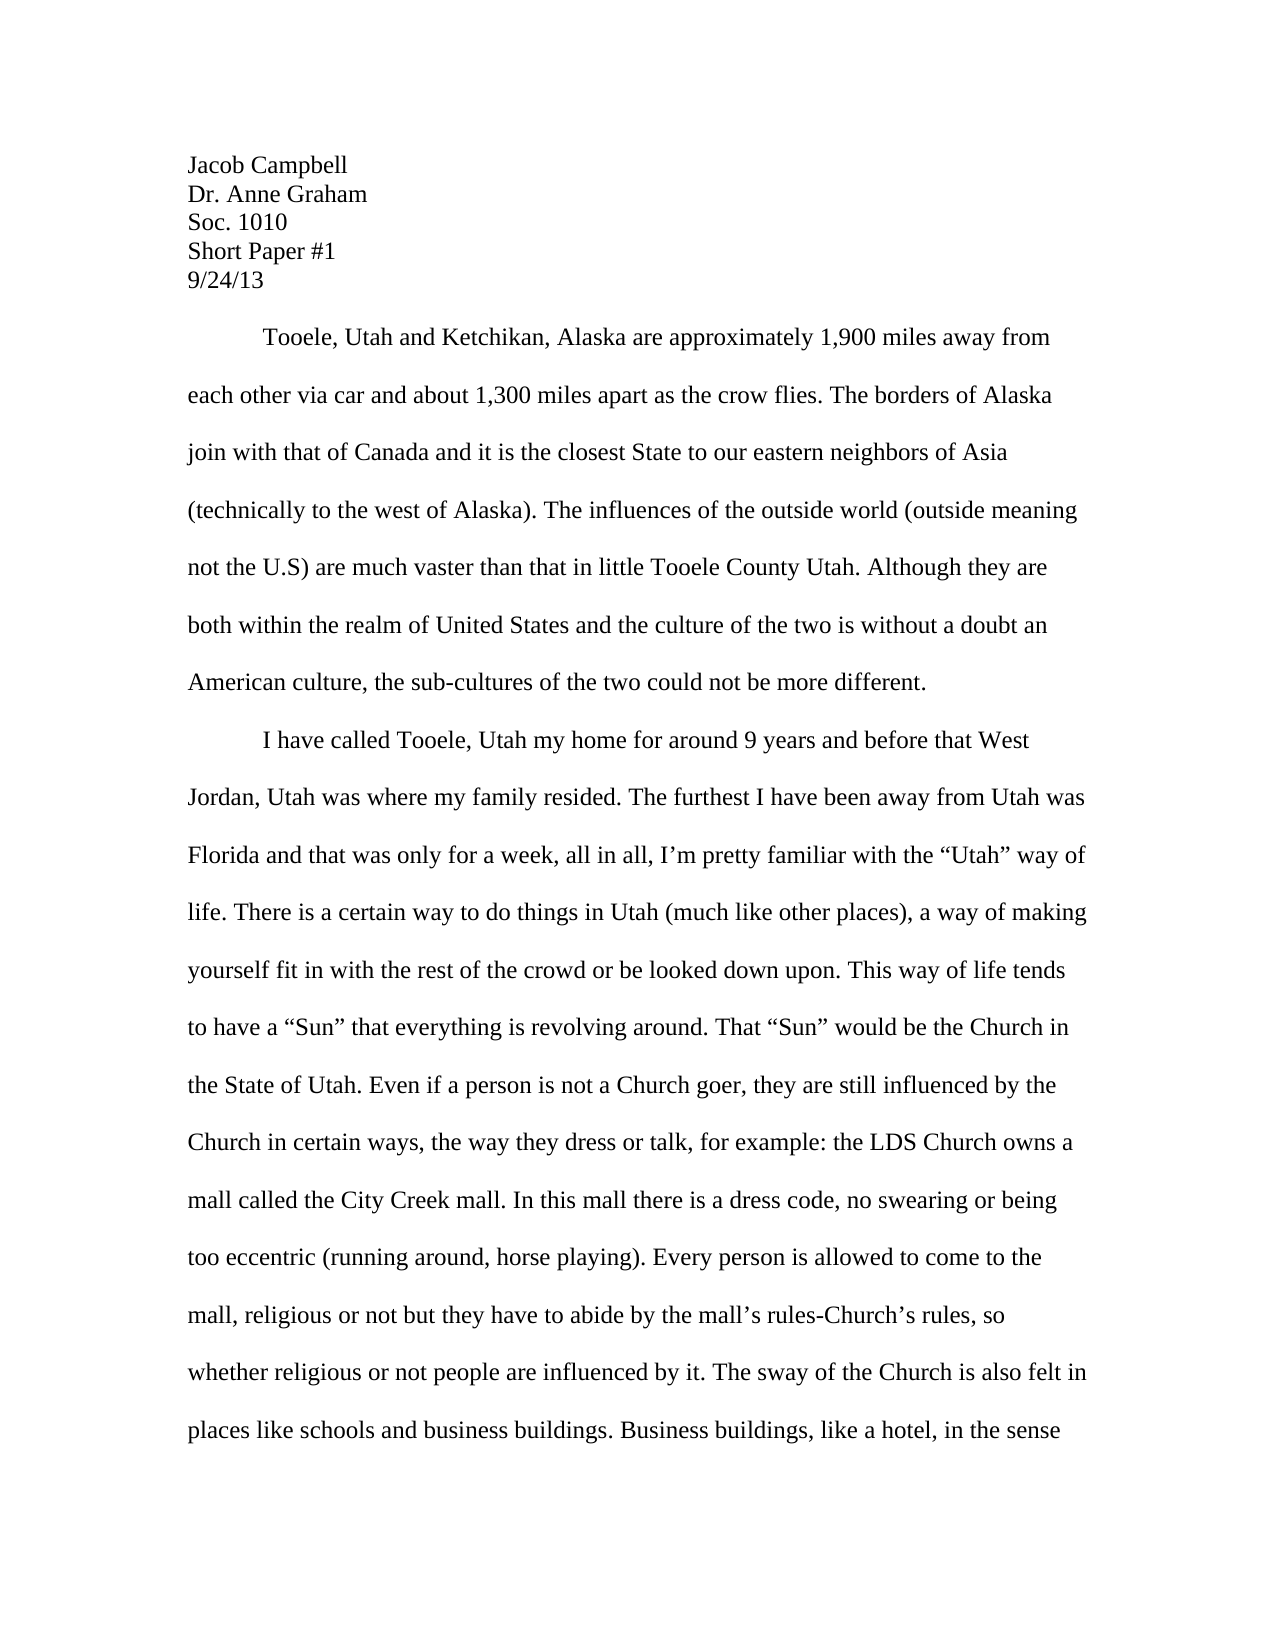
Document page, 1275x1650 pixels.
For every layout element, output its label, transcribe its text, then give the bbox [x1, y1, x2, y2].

text Short Paper #1 [187, 236, 1087, 265]
text Jacob Campbell [187, 150, 1087, 179]
text Soc. 1010 [187, 207, 1087, 236]
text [187, 725, 1087, 1444]
text Tooele, Utah and Ketchikan, Alaska are approximately 1,900 miles away from each other via car and about 1,300 miles apart as the crow flies. The borders of Alaska join with that of Canada and it is the closest State to our eastern neighbors of Asia (technically to the west of Alaska). The influences of the outside world (outside meaning not the U.S) are much vaster than that in little Tooele County Utah. Although they are both within the realm of United States and the culture of the two is without a doubt an American culture, the sub-cultures of the two could not be more different. [187, 322, 1087, 696]
text 9/24/13 [187, 265, 1087, 294]
text Dr. Anne Graham [187, 179, 1087, 207]
